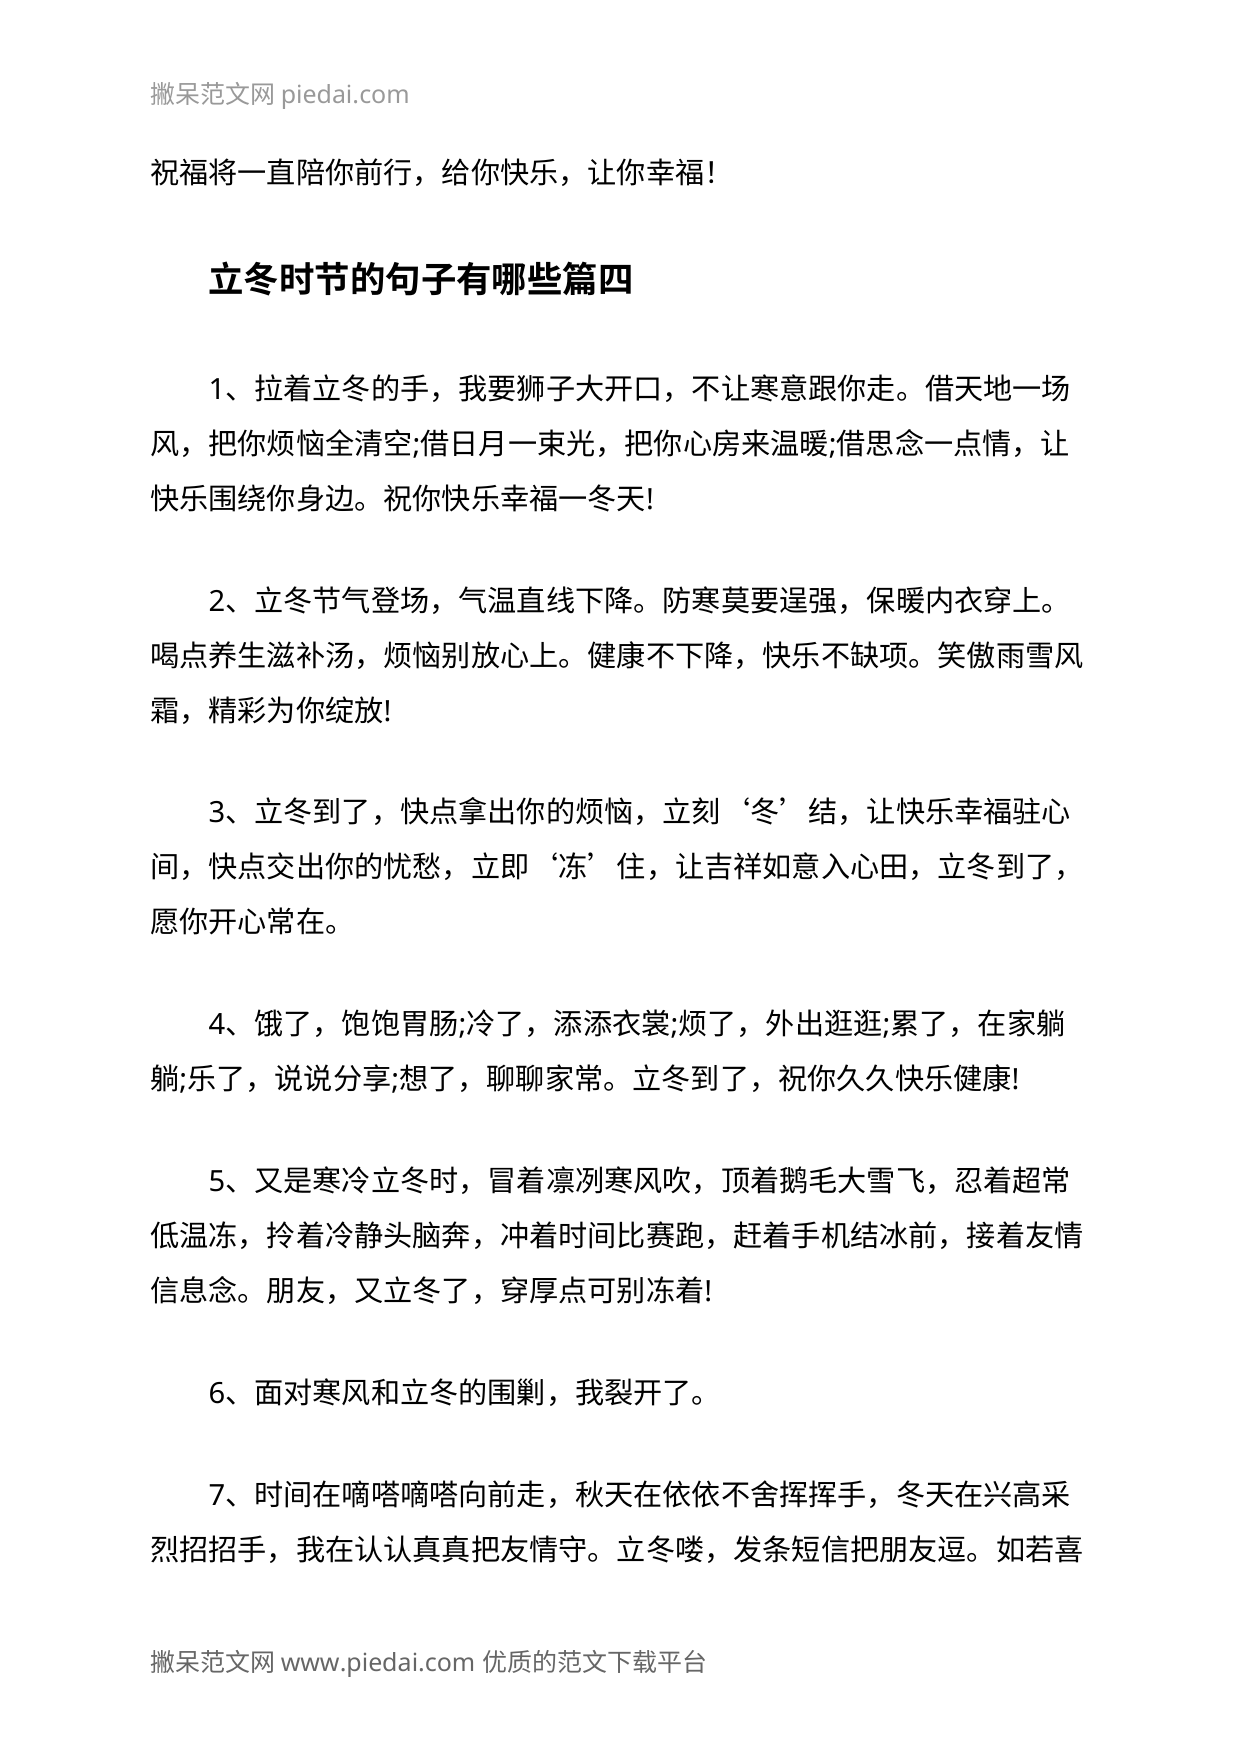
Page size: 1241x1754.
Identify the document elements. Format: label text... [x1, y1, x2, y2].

text 5、又是寒冷立冬时，冒着凛冽寒风吹，顶着鹅毛大雪飞，忍着超常低温冻，拎着冷静头脑奔，冲着时间比赛跑，赶着手机结冰前，接着友情信息念。朋友，又立冬了，穿厚点可别冻着! [150, 1158, 1090, 1310]
text 立冬时节的句子有哪些篇四 [150, 252, 1090, 303]
text 4、饿了，饱饱胃肠;冷了，添添衣裳;烦了，外出逛逛;累了，在家躺躺;乐了，说说分享;想了，聊聊家常。立冬到了，祝你久久快乐健康! [150, 1001, 1090, 1098]
text 3、立冬到了，快点拿出你的烦恼，立刻‘冬’结，让快乐幸福驻心间，快点交出你的忧愁，立即‘冻’住，让吉祥如意入心田，立冬到了，愿你开心常在。 [150, 789, 1090, 941]
text 1、拉着立冬的手，我要狮子大开口，不让寒意跟你走。借天地一场风，把你烦恼全清空;借日月一束光，把你心房来温暖;借思念一点情，让快乐围绕你身边。祝你快乐幸福一冬天! [150, 365, 1090, 518]
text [150, 1472, 1090, 1569]
text 2、立冬节气登场，气温直线下降。防寒莫要逞强，保暖内衣穿上。喝点养生滋补汤，烦恼别放心上。健康不下降，快乐不缺项。笑傲雨雪风霜，精彩为你绽放! [150, 577, 1090, 729]
text 6、面对寒风和立冬的围剿，我裂开了。 [150, 1369, 1090, 1412]
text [150, 150, 1090, 192]
